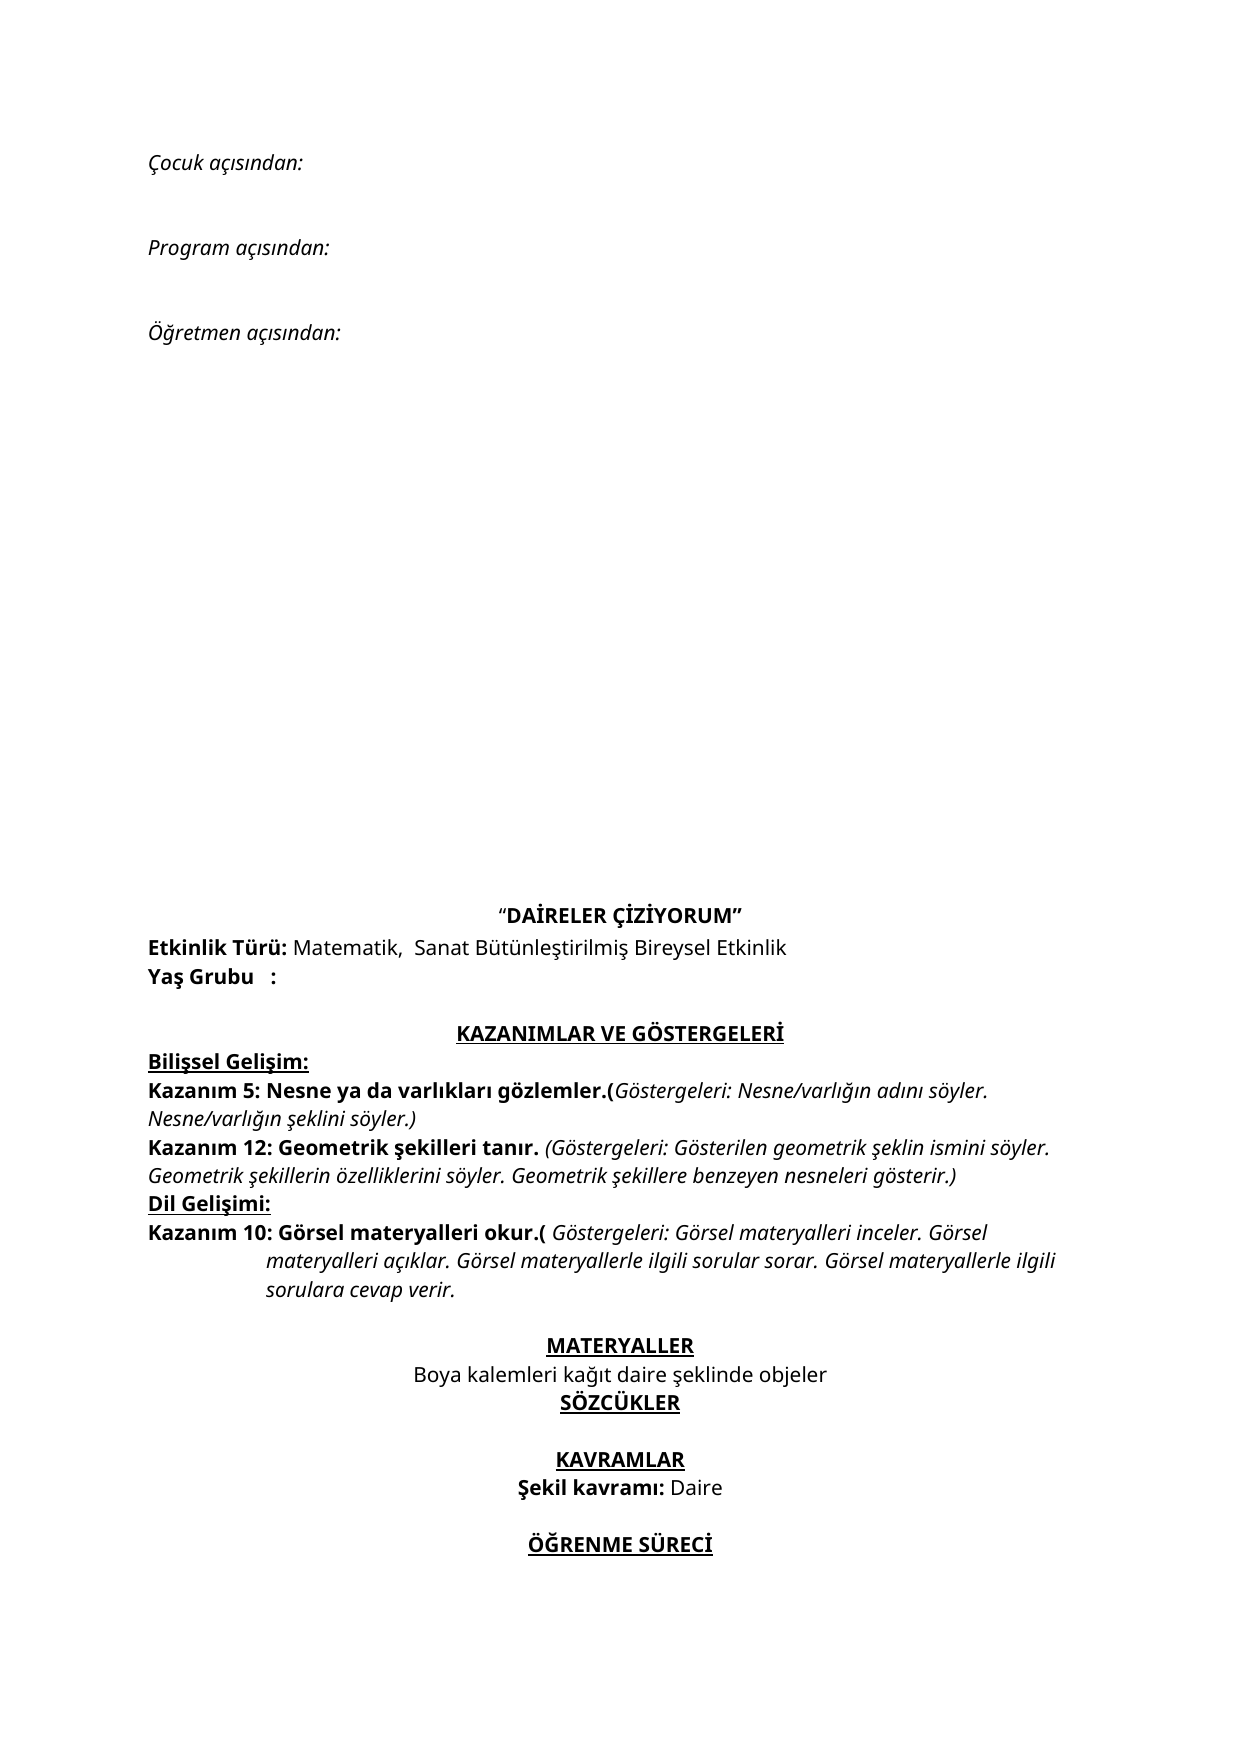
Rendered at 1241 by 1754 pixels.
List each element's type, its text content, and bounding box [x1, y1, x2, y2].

text “DAİRELER ÇİZİYORUM” [148, 901, 1093, 929]
text KAZANIMLAR VE GÖSTERGELERİ [148, 1019, 1093, 1047]
text MATERYALLER [148, 1331, 1093, 1360]
text Program açısından: [148, 233, 1093, 261]
text Dil Gelişimi: [148, 1189, 1093, 1218]
text Yaş Grubu : [148, 962, 1093, 990]
text Bilişsel Gelişim: [148, 1047, 1093, 1076]
text Boya kalemleri kağıt daire şeklinde objeler [148, 1360, 1093, 1388]
text Çocuk açısından: [148, 148, 1093, 176]
text KAVRAMLAR [148, 1445, 1093, 1473]
text ÖĞRENME SÜRECİ [148, 1530, 1093, 1559]
text Kazanım 5: Nesne ya da varlıkları gözlemler.(Göstergeleri: Nesne/varlığın adını söyler. Nesne/varlığın şeklini söyler.) [148, 1076, 1093, 1133]
text Kazanım 10: Görsel materyalleri okur.( Göstergeleri: Görsel materyalleri inceler. Görsel materyalleri açıklar. Görsel materyallerle ilgili sorular sorar. Görsel materyallerle ilgili sorulara cevap verir. [148, 1218, 1093, 1331]
text Kazanım 12: Geometrik şekilleri tanır. (Göstergeleri: Gösterilen geometrik şeklin ismini söyler. Geometrik şekillerin özelliklerini söyler. Geometrik şekillere benzeyen nesneleri gösterir.) [148, 1133, 1093, 1189]
text Etkinlik Türü: Matematik, Sanat Bütünleştirilmiş Bireysel Etkinlik [148, 933, 1093, 962]
text Şekil kavramı: Daire [148, 1473, 1093, 1502]
text SÖZCÜKLER [148, 1388, 1093, 1417]
text Öğretmen açısından: [148, 318, 1093, 347]
